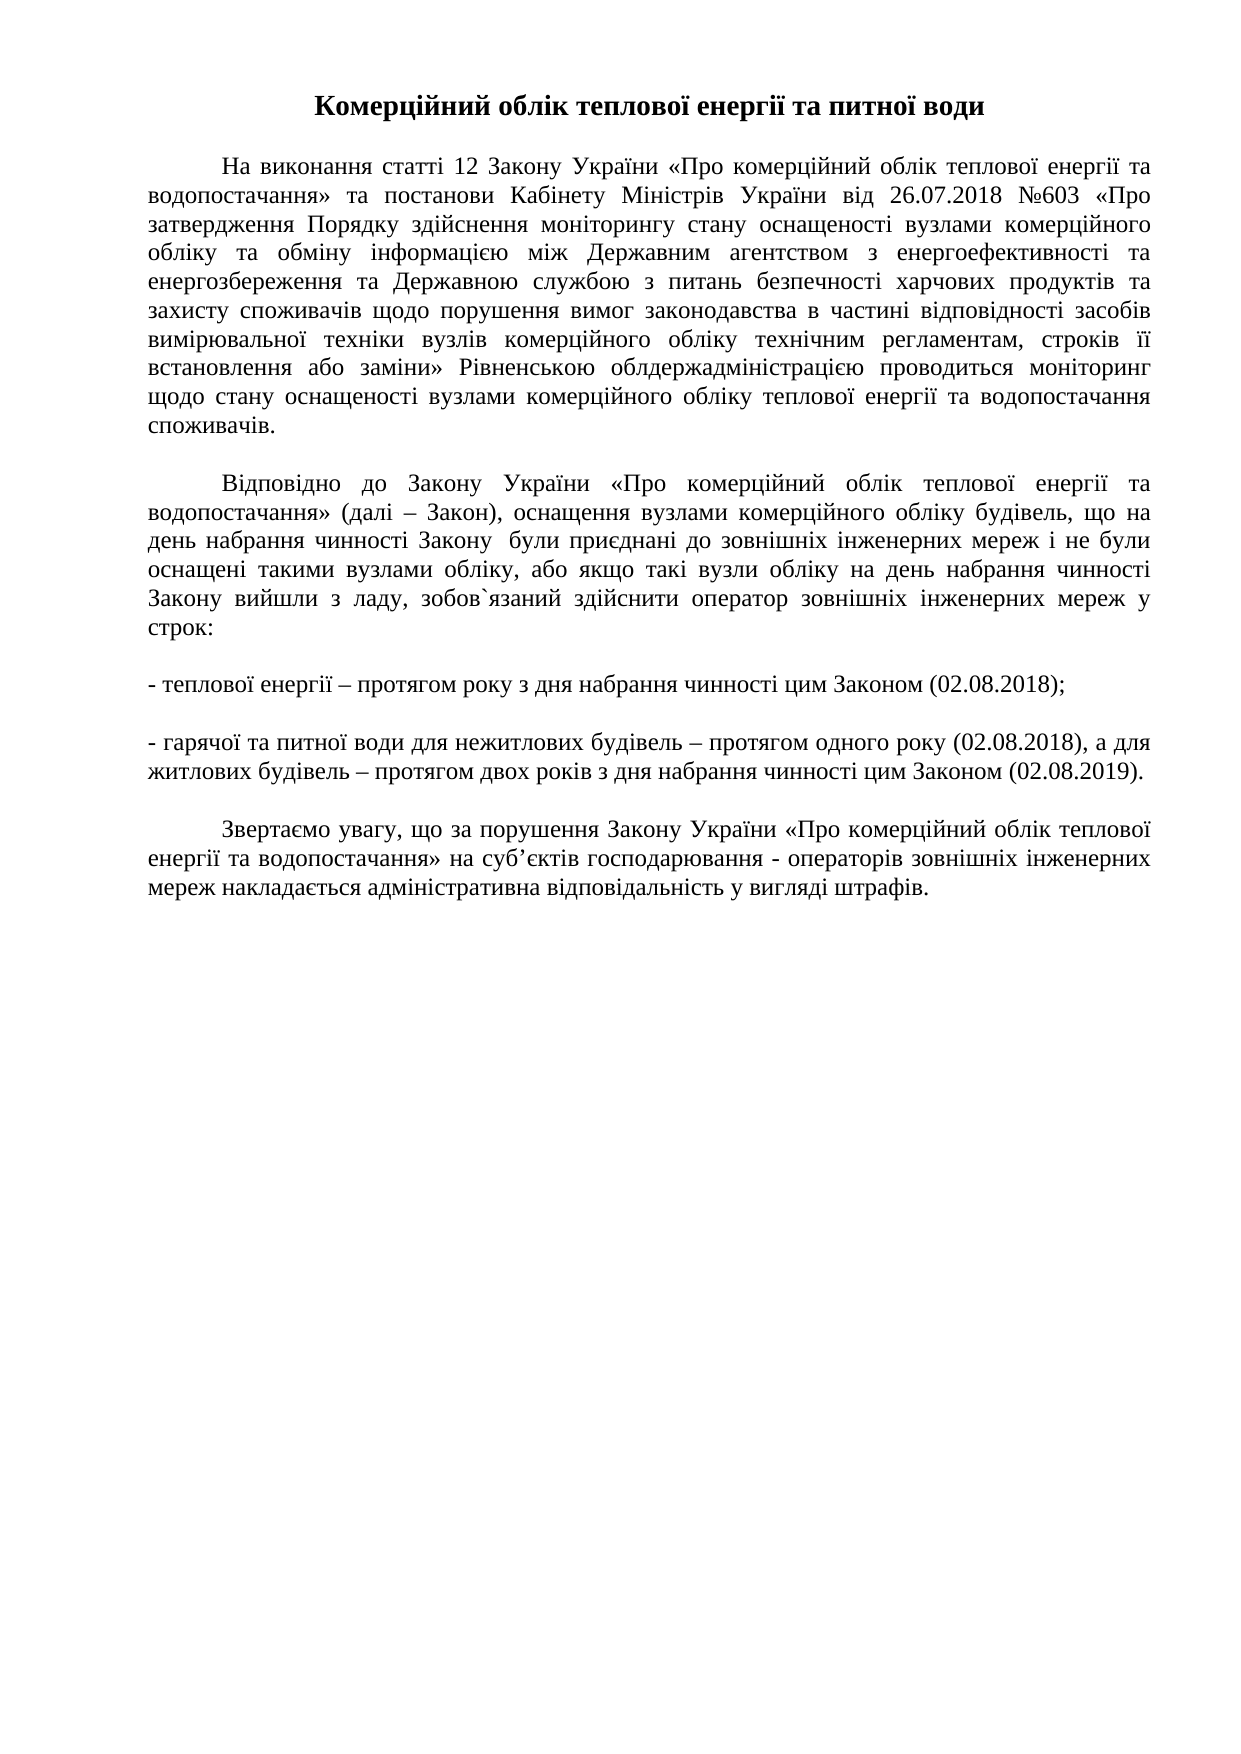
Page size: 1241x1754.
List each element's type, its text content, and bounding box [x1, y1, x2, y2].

text Звертаємо увагу, що за порушення Закону України «Про комерційний облік теплової енергії та водопостачання» на суб’єктів господарювання - операторів зовнішніх інженерних мереж накладається адміністративна відповідальність у вигляді штрафів. [148, 814, 1152, 900]
text На виконання статті 12 Закону України «Про комерційний облік теплової енергії та водопостачання» та постанови Кабінету Міністрів України від 26.07.2018 №603 «Про затвердження Порядку здійснення моніторингу стану оснащеності вузлами комерційного обліку та обміну інформацією між Державним агентством з енергоефективності та енергозбереження та Державною службою з питань безпечності харчових продуктів та захисту споживачів щодо порушення вимог законодавства в частині відповідності засобів вимірювальної техніки вузлів комерційного обліку технічним регламентам, строків її встановлення або заміни» Рівненською облдержадміністрацією проводиться моніторинг щодо стану оснащеності вузлами комерційного обліку теплової енергії та водопостачання споживачів. [148, 151, 1152, 439]
text Комерційний облік теплової енергії та питної води [148, 88, 1152, 122]
text - гарячої та питної води для нежитлових будівель – протягом одного року (02.08.2018), а для житлових будівель – протягом двох років з дня набрання чинності цим Законом (02.08.2019). [148, 727, 1152, 785]
text - теплової енергії – протягом року з дня набрання чинності цим Законом (02.08.2018); [148, 669, 1152, 698]
text Відповідно до Закону України «Про комерційний облік теплової енергії та водопостачання» (далі – Закон), оснащення вузлами комерційного обліку будівель, що на день набрання чинності Закону були приєднані до зовнішніх інженерних мереж і не були оснащені такими вузлами обліку, або якщо такі вузли обліку на день набрання чинності Закону вийшли з ладу, зобов`язаний здійснити оператор зовнішніх інженерних мереж у строк: [148, 468, 1152, 640]
